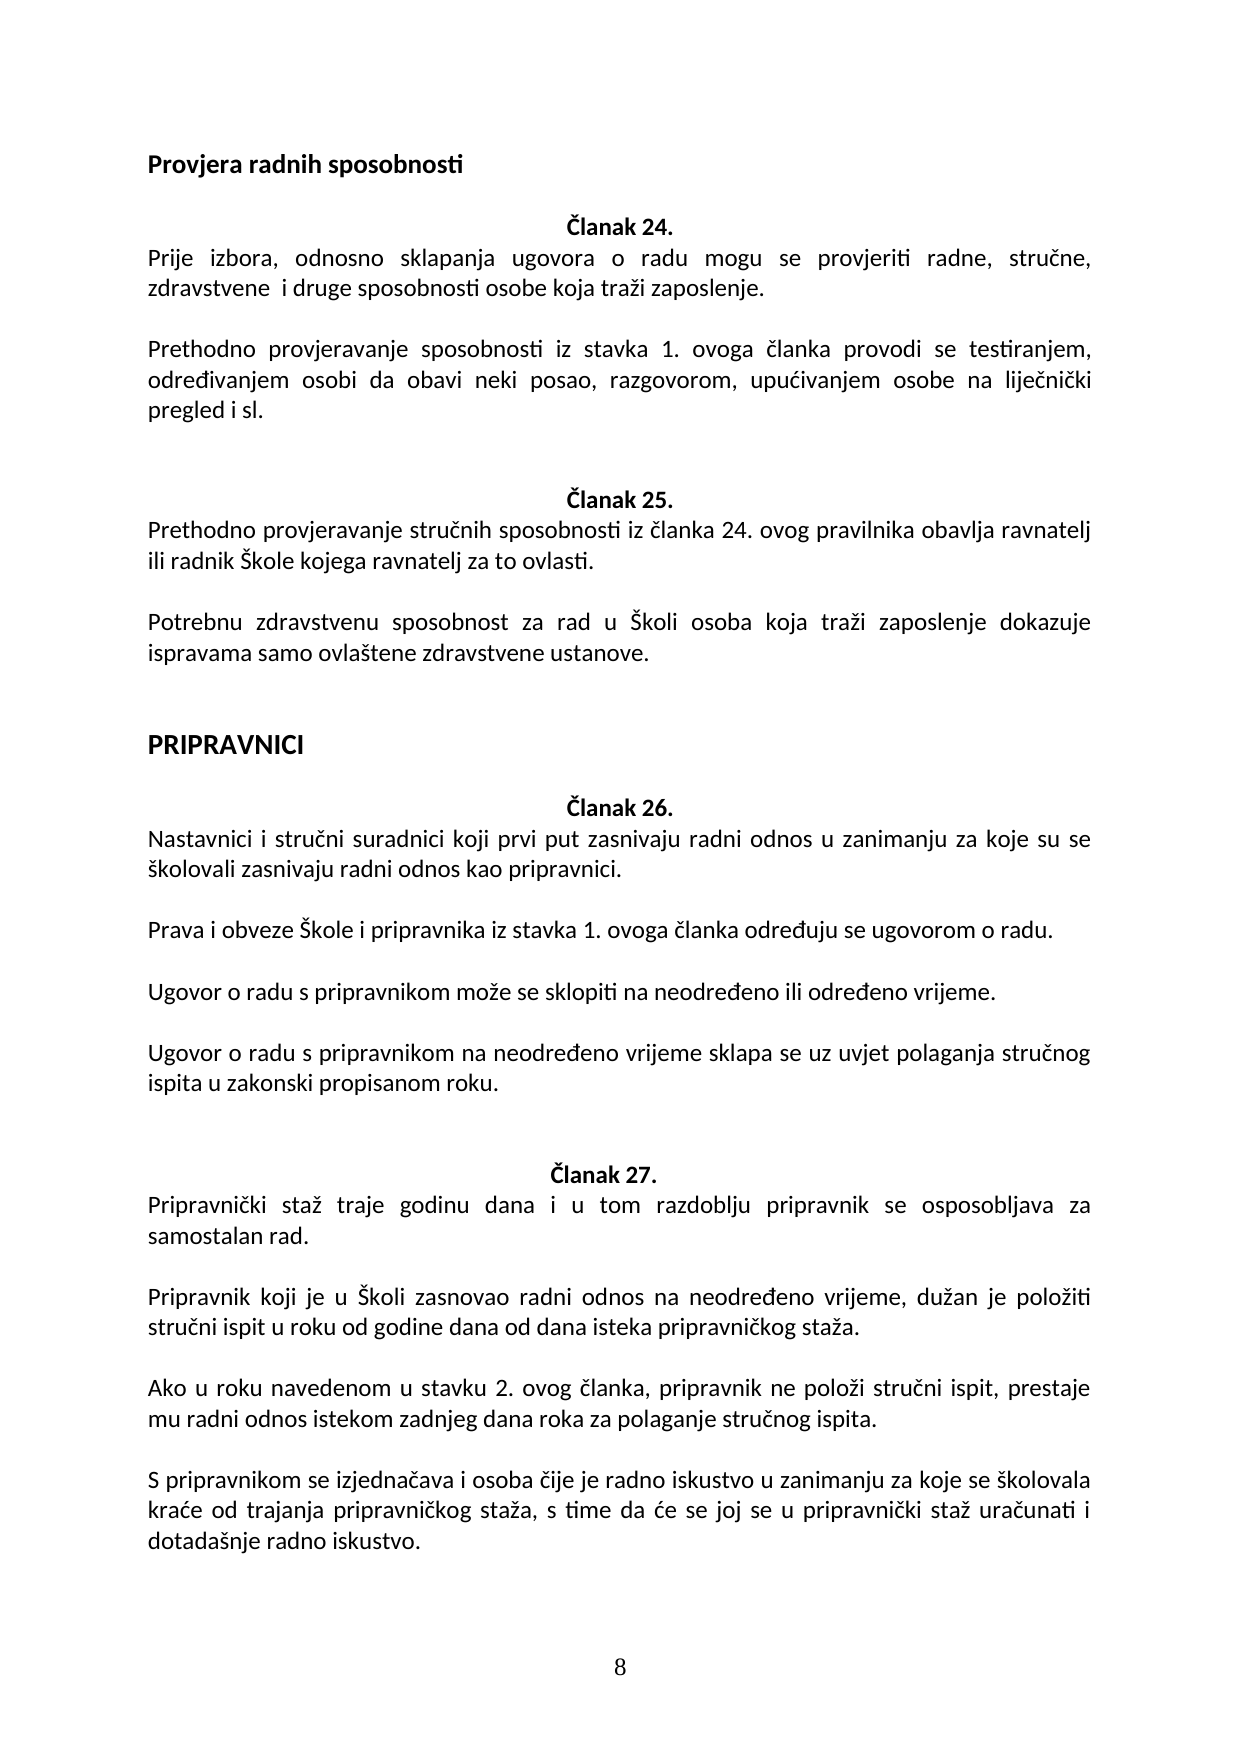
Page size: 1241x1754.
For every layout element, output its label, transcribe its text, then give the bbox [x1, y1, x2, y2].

text Članak 26. [148, 793, 1093, 823]
text Ugovor o radu s pripravnikom može se sklopiti na neodređeno ili određeno vrijeme. [148, 976, 1093, 1006]
text Provjera radnih sposobnosti [148, 148, 1093, 181]
text Ako u roku navedenom u stavku 2. ovog članka, pripravnik ne položi stručni ispit, prestaje mu radni odnos istekom zadnjeg dana roka za polaganje stručnog ispita. [148, 1372, 1093, 1433]
text Članak 24. [148, 211, 1093, 242]
text Članak 27. [516, 1159, 1093, 1189]
text S pripravnikom se izjednačava i osoba čije je radno iskustvo u zanimanju za koje se školovala kraće od trajanja pripravničkog staža, s time da će se joj se u pripravnički staž uračunati i dotadašnje radno iskustvo. [148, 1464, 1093, 1556]
text Članak 25. [148, 484, 1093, 514]
text Potrebnu zdravstvenu sposobnost za rad u Školi osoba koja traži zaposlenje dokazuje ispravama samo ovlaštene zdravstvene ustanove. [148, 606, 1093, 667]
text Prije izbora, odnosno sklapanja ugovora o radu mogu se provjeriti radne, stručne, zdravstvene i druge sposobnosti osobe koja traži zaposlenje. [148, 242, 1093, 303]
text PRIPRAVNICI [148, 726, 1093, 762]
text Prava i obveze Škole i pripravnika iz stavka 1. ovoga članka određuju se ugovorom o radu. [148, 915, 1093, 945]
text Prethodno provjeravanje stručnih sposobnosti iz članka 24. ovog pravilnika obavlja ravnatelj ili radnik Škole kojega ravnatelj za to ovlasti. [148, 514, 1093, 576]
text Nastavnici i stručni suradnici koji prvi put zasnivaju radni odnos u zanimanju za koje su se školovali zasnivaju radni odnos kao pripravnici. [148, 823, 1093, 884]
text Pripravnički staž traje godinu dana i u tom razdoblju pripravnik se osposobljava za samostalan rad. [148, 1189, 1093, 1250]
text Pripravnik koji je u Školi zasnovao radni odnos na neodređeno vrijeme, dužan je položiti stručni ispit u roku od godine dana od dana isteka pripravničkog staža. [148, 1281, 1093, 1342]
text Ugovor o radu s pripravnikom na neodređeno vrijeme sklapa se uz uvjet polaganja stručnog ispita u zakonski propisanom roku. [148, 1037, 1093, 1098]
text Prethodno provjeravanje sposobnosti iz stavka 1. ovoga članka provodi se testiranjem, određivanjem osobi da obavi neki posao, razgovorom, upućivanjem osobe na liječnički pregled i sl. [148, 333, 1093, 425]
